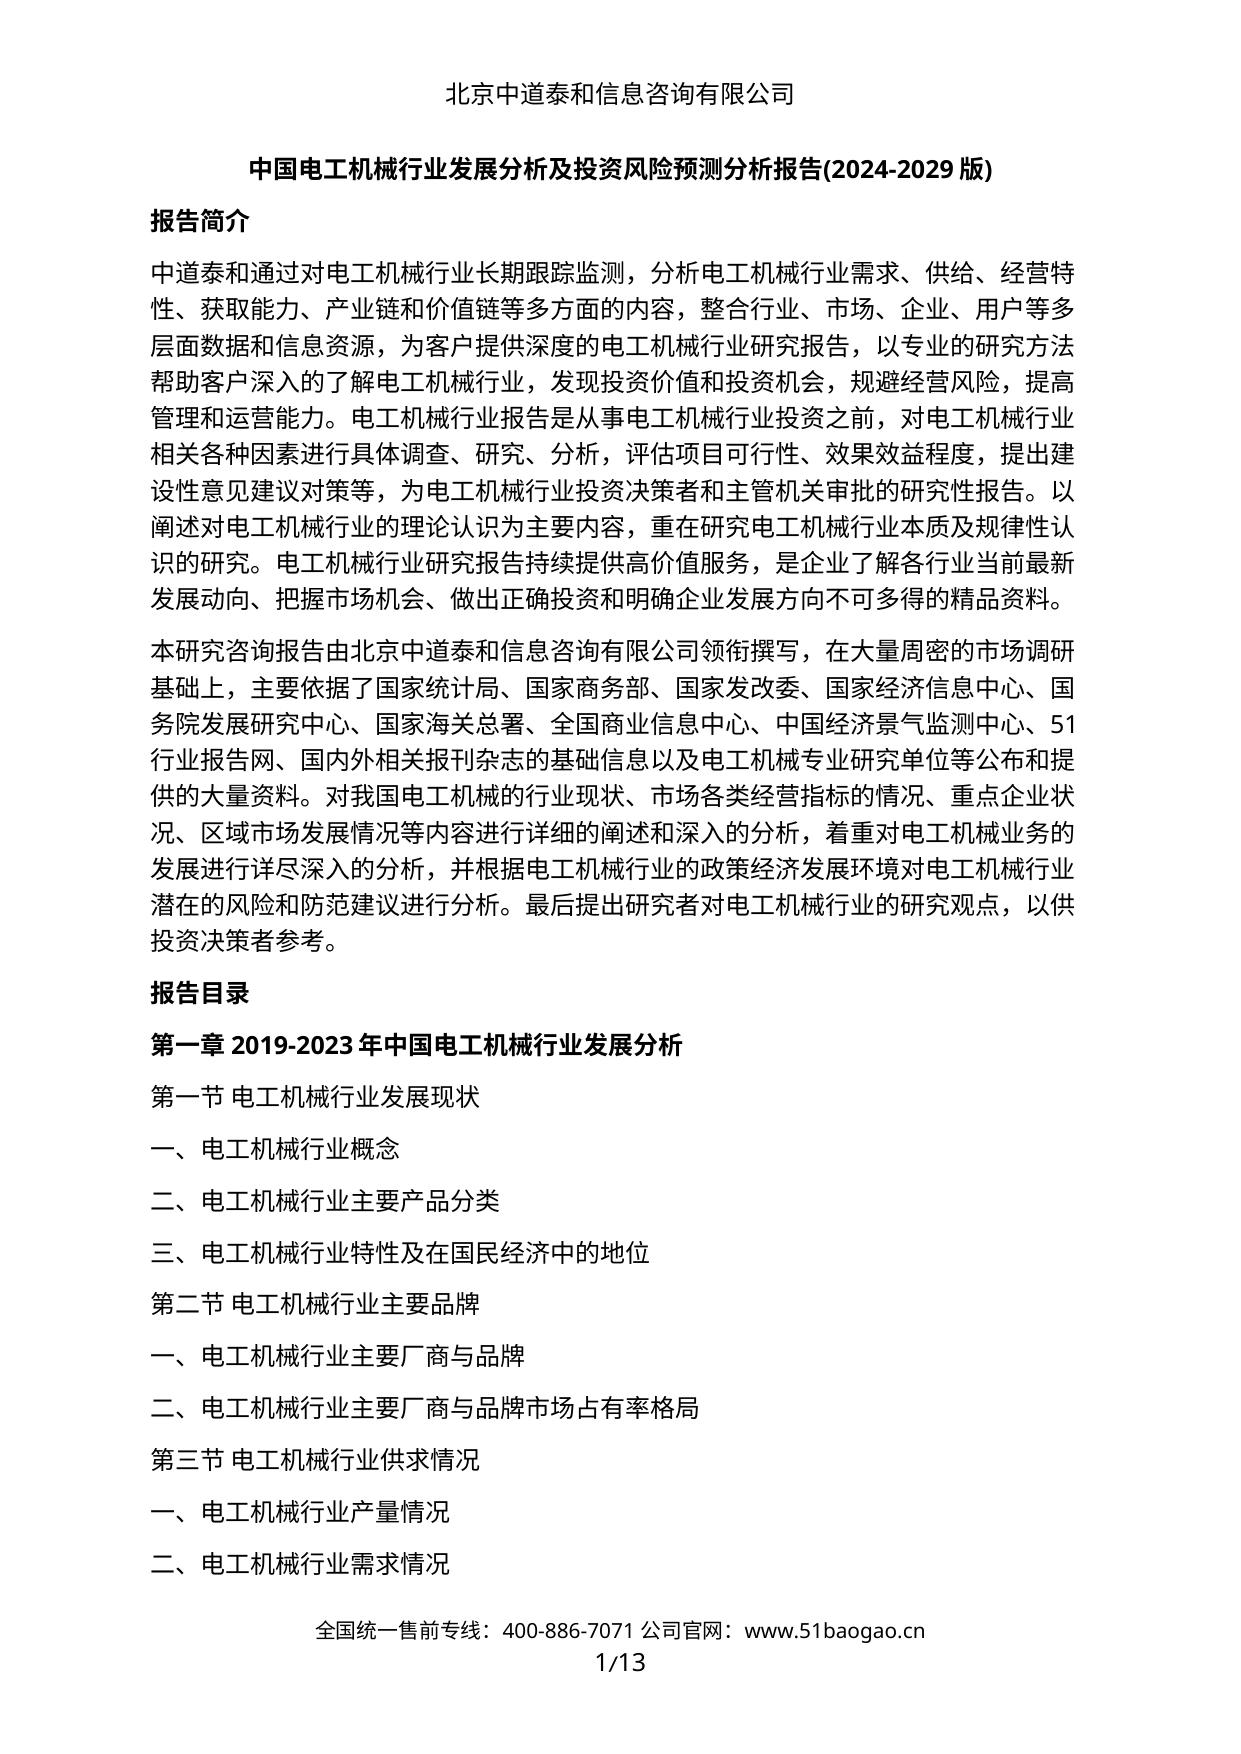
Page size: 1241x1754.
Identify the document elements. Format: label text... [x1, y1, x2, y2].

text 报告简介 [150, 202, 1090, 238]
text 第三节 电工机械行业供求情况 [150, 1441, 1090, 1477]
text 三、电工机械行业特性及在国民经济中的地位 [150, 1233, 1090, 1269]
text 中道泰和通过对电工机械行业长期跟踪监测，分析电工机械行业需求、供给、经营特性、获取能力、产业链和价值链等多方面的内容，整合行业、市场、企业、用户等多层面数据和信息资源，为客户提供深度的电工机械行业研究报告，以专业的研究方法帮助客户深入的了解电工机械行业，发现投资价值和投资机会，规避经营风险，提高管理和运营能力。电工机械行业报告是从事电工机械行业投资之前，对电工机械行业相关各种因素进行具体调查、研究、分析，评估项目可行性、效果效益程度，提出建设性意见建议对策等，为电工机械行业投资决策者和主管机关审批的研究性报告。以阐述对电工机械行业的理论认识为主要内容，重在研究电工机械行业本质及规律性认识的研究。电工机械行业研究报告持续提供高价值服务，是企业了解各行业当前最新发展动向、把握市场机会、做出正确投资和明确企业发展方向不可多得的精品资料。 [150, 254, 1090, 616]
text 中国电工机械行业发展分析及投资风险预测分析报告(2024-2029版) [150, 150, 1090, 186]
text 二、电工机械行业需求情况 [150, 1544, 1090, 1581]
text 报告目录 [150, 974, 1090, 1010]
text 二、电工机械行业主要产品分类 [150, 1181, 1090, 1217]
text 二、电工机械行业主要厂商与品牌市场占有率格局 [150, 1389, 1090, 1425]
text 本研究咨询报告由北京中道泰和信息咨询有限公司领衔撰写，在大量周密的市场调研基础上，主要依据了国家统计局、国家商务部、国家发改委、国家经济信息中心、国务院发展研究中心、国家海关总署、全国商业信息中心、中国经济景气监测中心、51行业报告网、国内外相关报刊杂志的基础信息以及电工机械专业研究单位等公布和提供的大量资料。对我国电工机械的行业现状、市场各类经营指标的情况、重点企业状况、区域市场发展情况等内容进行详细的阐述和深入的分析，着重对电工机械业务的发展进行详尽深入的分析，并根据电工机械行业的政策经济发展环境对电工机械行业潜在的风险和防范建议进行分析。最后提出研究者对电工机械行业的研究观点，以供投资决策者参考。 [150, 632, 1090, 958]
text 一、电工机械行业主要厂商与品牌 [150, 1337, 1090, 1373]
text 第一章 2019-2023年中国电工机械行业发展分析 [150, 1026, 1090, 1062]
text 一、电工机械行业概念 [150, 1129, 1090, 1166]
text 一、电工机械行业产量情况 [150, 1492, 1090, 1529]
text 第一节 电工机械行业发展现状 [150, 1077, 1090, 1114]
text 第二节 电工机械行业主要品牌 [150, 1285, 1090, 1321]
